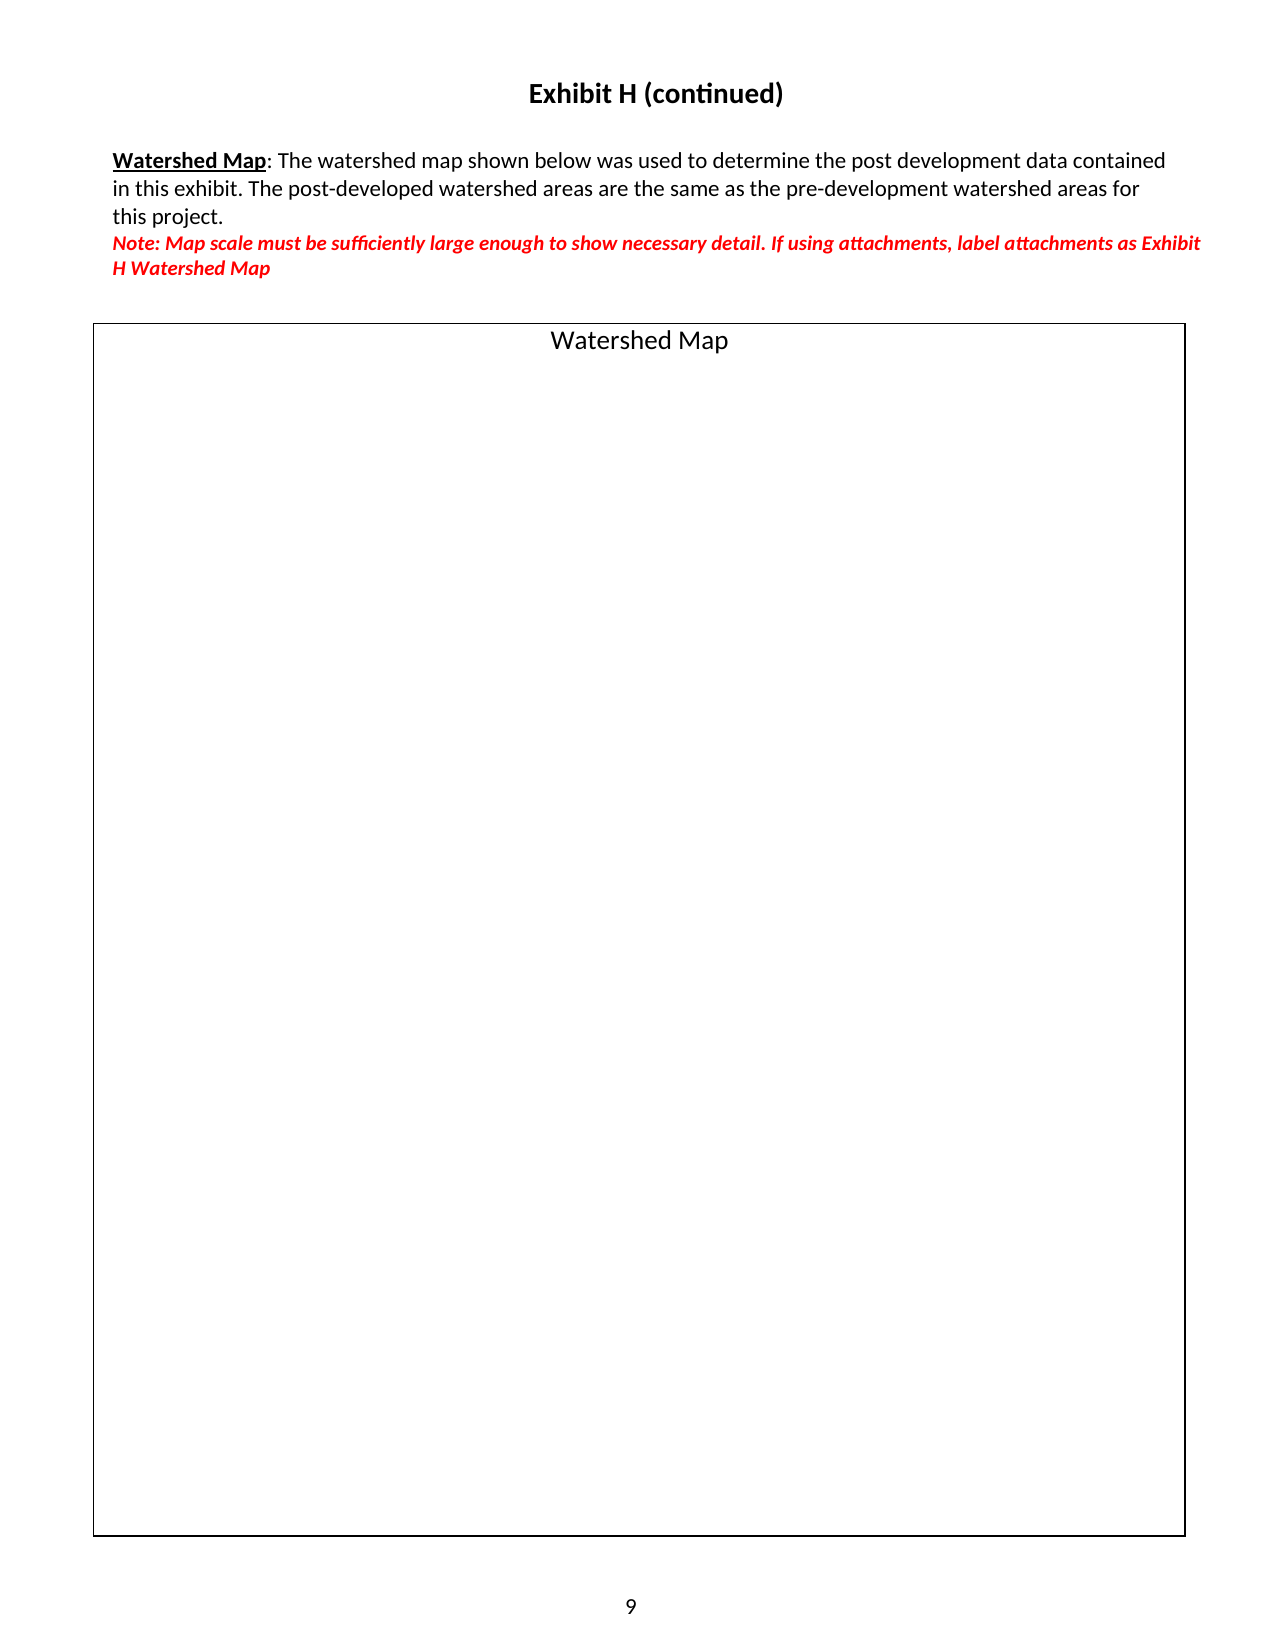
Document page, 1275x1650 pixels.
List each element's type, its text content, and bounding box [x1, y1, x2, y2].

text Note: Map scale must be sufficiently large enough to show necessary detail. If using attachments, label attachments as Exhibit H Watershed Map [112, 230, 1210, 281]
subtitle Watershed Map: The watershed map shown below was used to determine the post development data contained in this exhibit. The post-developed watershed areas are the same as the pre-development watershed areas for this project. [112, 146, 1173, 230]
subtitle Exhibit H (continued) [450, 75, 863, 111]
